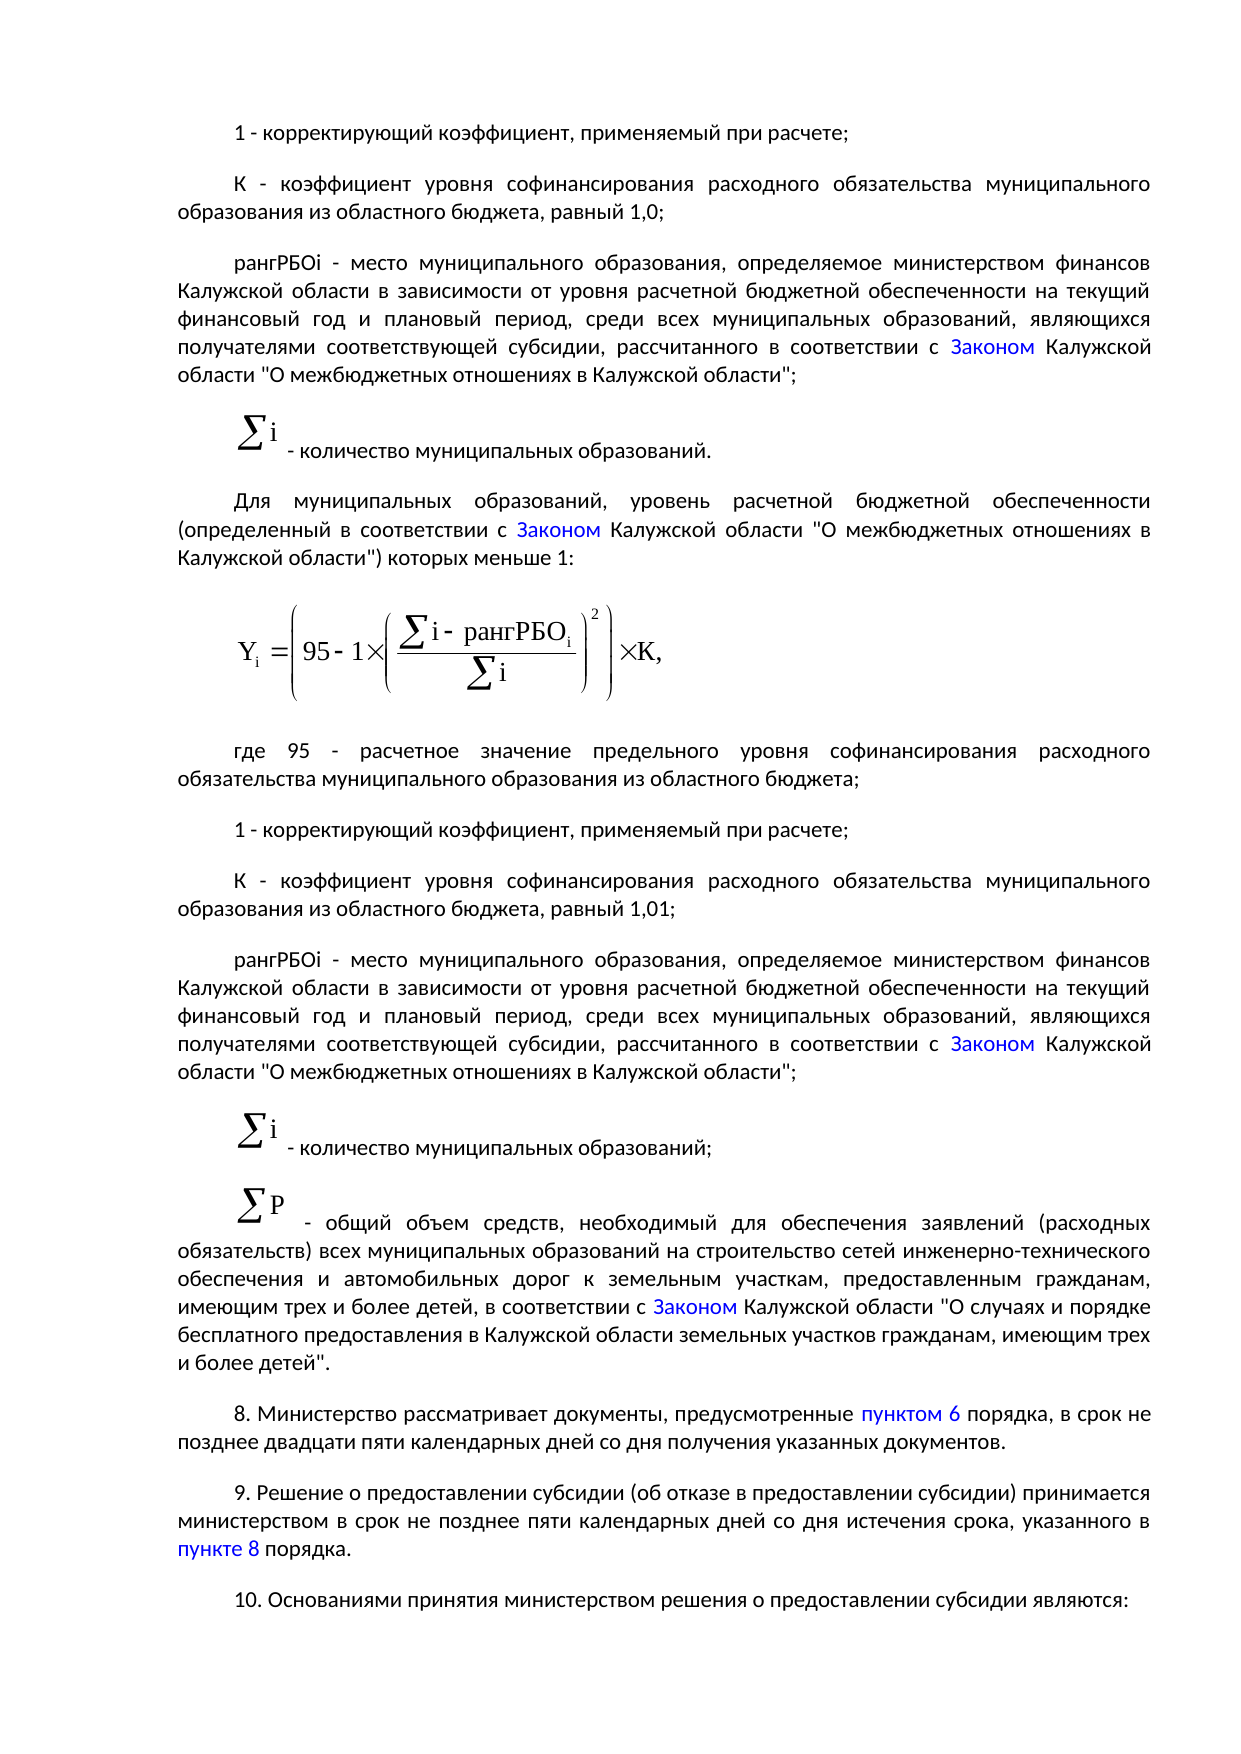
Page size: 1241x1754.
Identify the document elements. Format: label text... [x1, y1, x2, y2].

text - количество муниципальных образований. [177, 411, 1152, 464]
text К - коэффициент уровня софинансирования расходного обязательства муниципального образования из областного бюджета, равный 1,01; [177, 866, 1152, 922]
text К - коэффициент уровня софинансирования расходного обязательства муниципального образования из областного бюджета, равный 1,0; [177, 169, 1152, 225]
text 1 - корректирующий коэффициент, применяемый при расчете; [177, 118, 1152, 146]
text Для муниципальных образований, уровень расчетной бюджетной обеспеченности (определенный в соответствии с Законом Калужской области "О межбюджетных отношениях в Калужской области") которых меньше 1: [177, 487, 1152, 571]
text - общий объем средств, необходимый для обеспечения заявлений (расходных обязательств) всех муниципальных образований на строительство сетей инженерно-технического обеспечения и автомобильных дорог к земельным участкам, предоставленным гражданам, имеющим трех и более детей, в соответствии с Законом Калужской области "О случаях и порядке бесплатного предоставления в Калужской области земельных участков гражданам, имеющим трех и более детей". [177, 1184, 1152, 1377]
text 8. Министерство рассматривает документы, предусмотренные пунктом 6 порядка, в срок не позднее двадцати пяти календарных дней со дня получения указанных документов. [177, 1399, 1152, 1456]
text 9. Решение о предоставлении субсидии (об отказе в предоставлении субсидии) принимается министерством в срок не позднее пяти календарных дней со дня истечения срока, указанного в пункте 8 порядка. [177, 1478, 1152, 1562]
text 1 - корректирующий коэффициент, применяемый при расчете; [177, 815, 1152, 843]
text 10. Основаниями принятия министерством решения о предоставлении субсидии являются: [177, 1585, 1152, 1613]
text - количество муниципальных образований; [177, 1108, 1152, 1161]
text рангРБОi - место муниципального образования, определяемое министерством финансов Калужской области в зависимости от уровня расчетной бюджетной обеспеченности на текущий финансовый год и плановый период, среди всех муниципальных образований, являющихся получателями соответствующей субсидии, рассчитанного в соответствии с Законом Калужской области "О межбюджетных отношениях в Калужской области"; [177, 248, 1152, 388]
text рангРБОi - место муниципального образования, определяемое министерством финансов Калужской области в зависимости от уровня расчетной бюджетной обеспеченности на текущий финансовый год и плановый период, среди всех муниципальных образований, являющихся получателями соответствующей субсидии, рассчитанного в соответствии с Законом Калужской области "О межбюджетных отношениях в Калужской области"; [177, 945, 1152, 1085]
text где 95 - расчетное значение предельного уровня софинансирования расходного обязательства муниципального образования из областного бюджета; [177, 736, 1152, 792]
